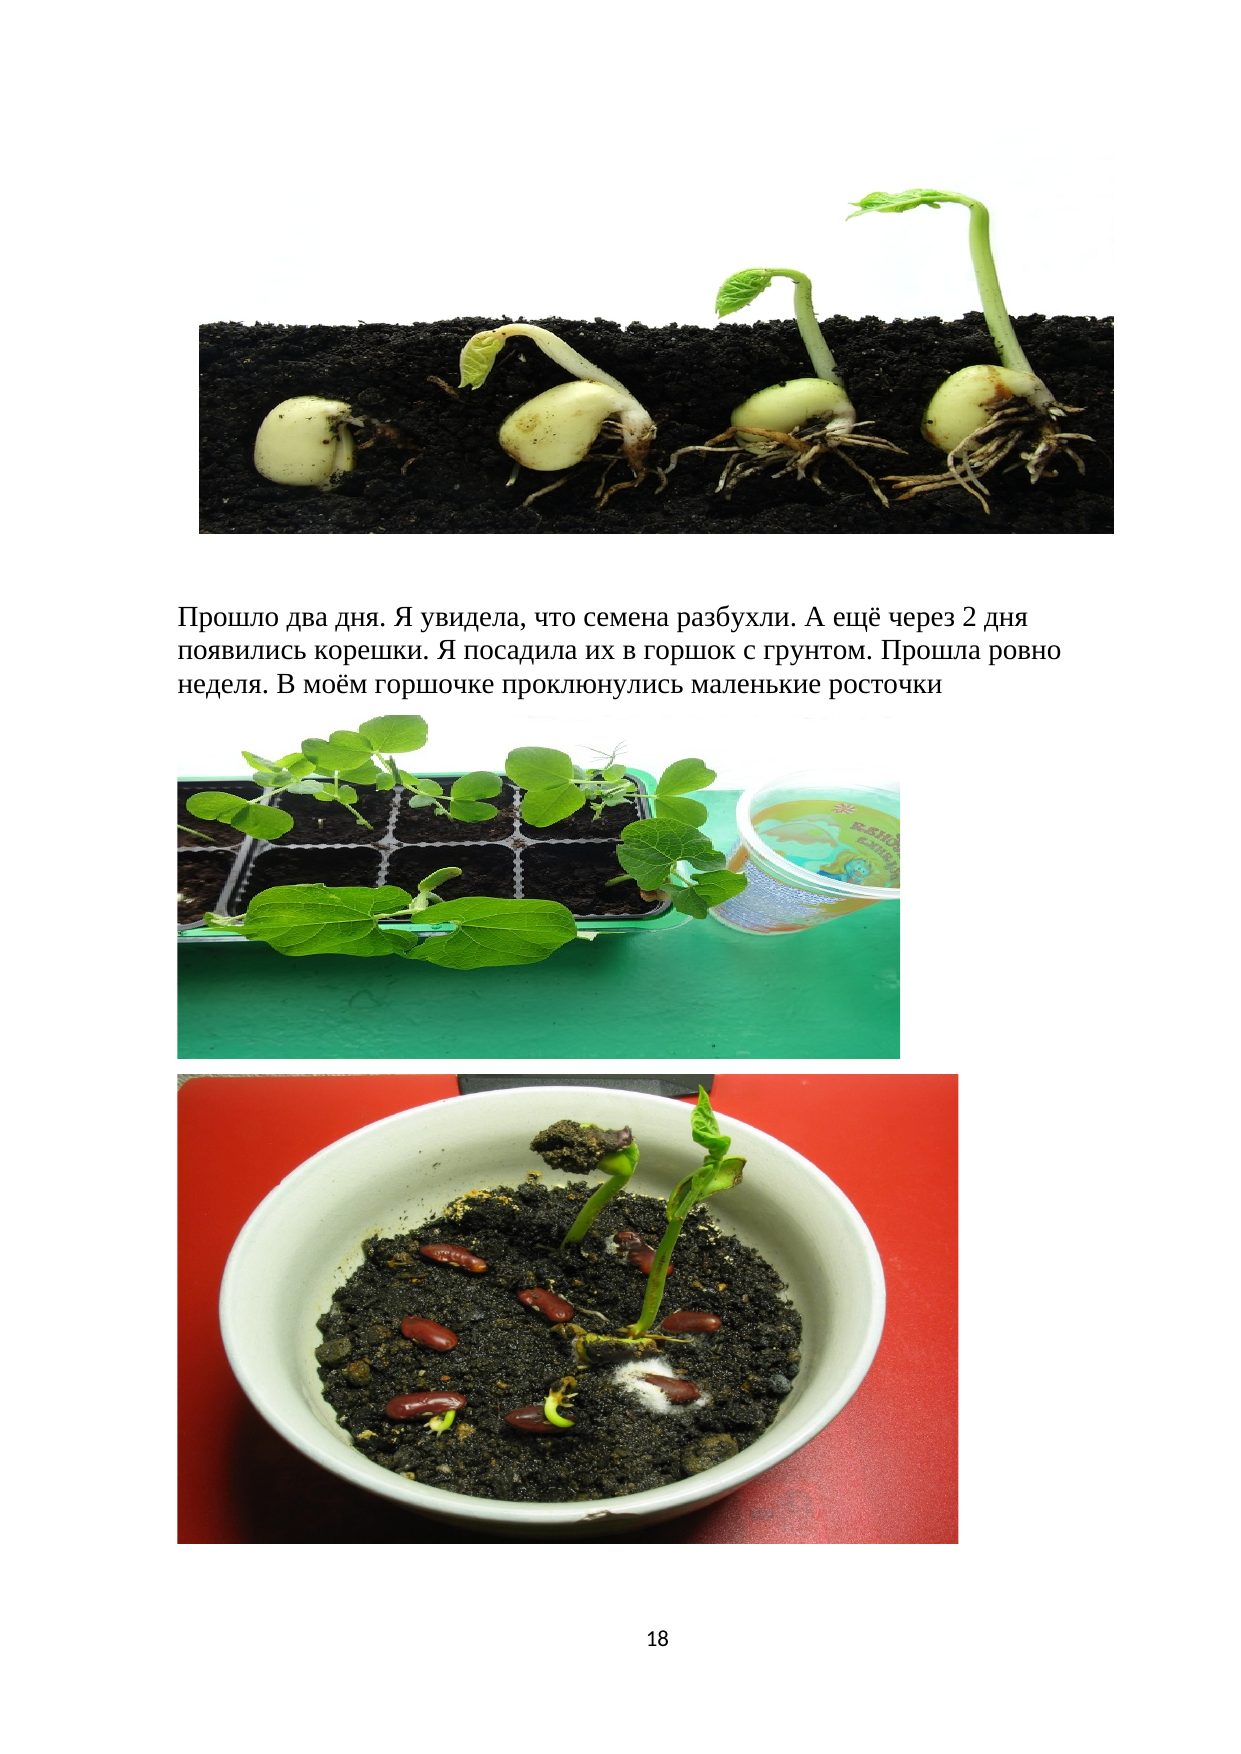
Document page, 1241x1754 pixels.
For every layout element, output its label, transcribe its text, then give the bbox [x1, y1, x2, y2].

picture [199, 118, 1114, 534]
text Прошло два дня. Я увидела, что семена разбухли. А ещё через 2 дня появились корешки. Я посадила их в горшок с грунтом. Прошла ровно неделя. В моём горшочке проклюнулись маленькие росточки [177, 599, 1137, 699]
picture [177, 1074, 959, 1544]
picture [177, 715, 901, 1059]
